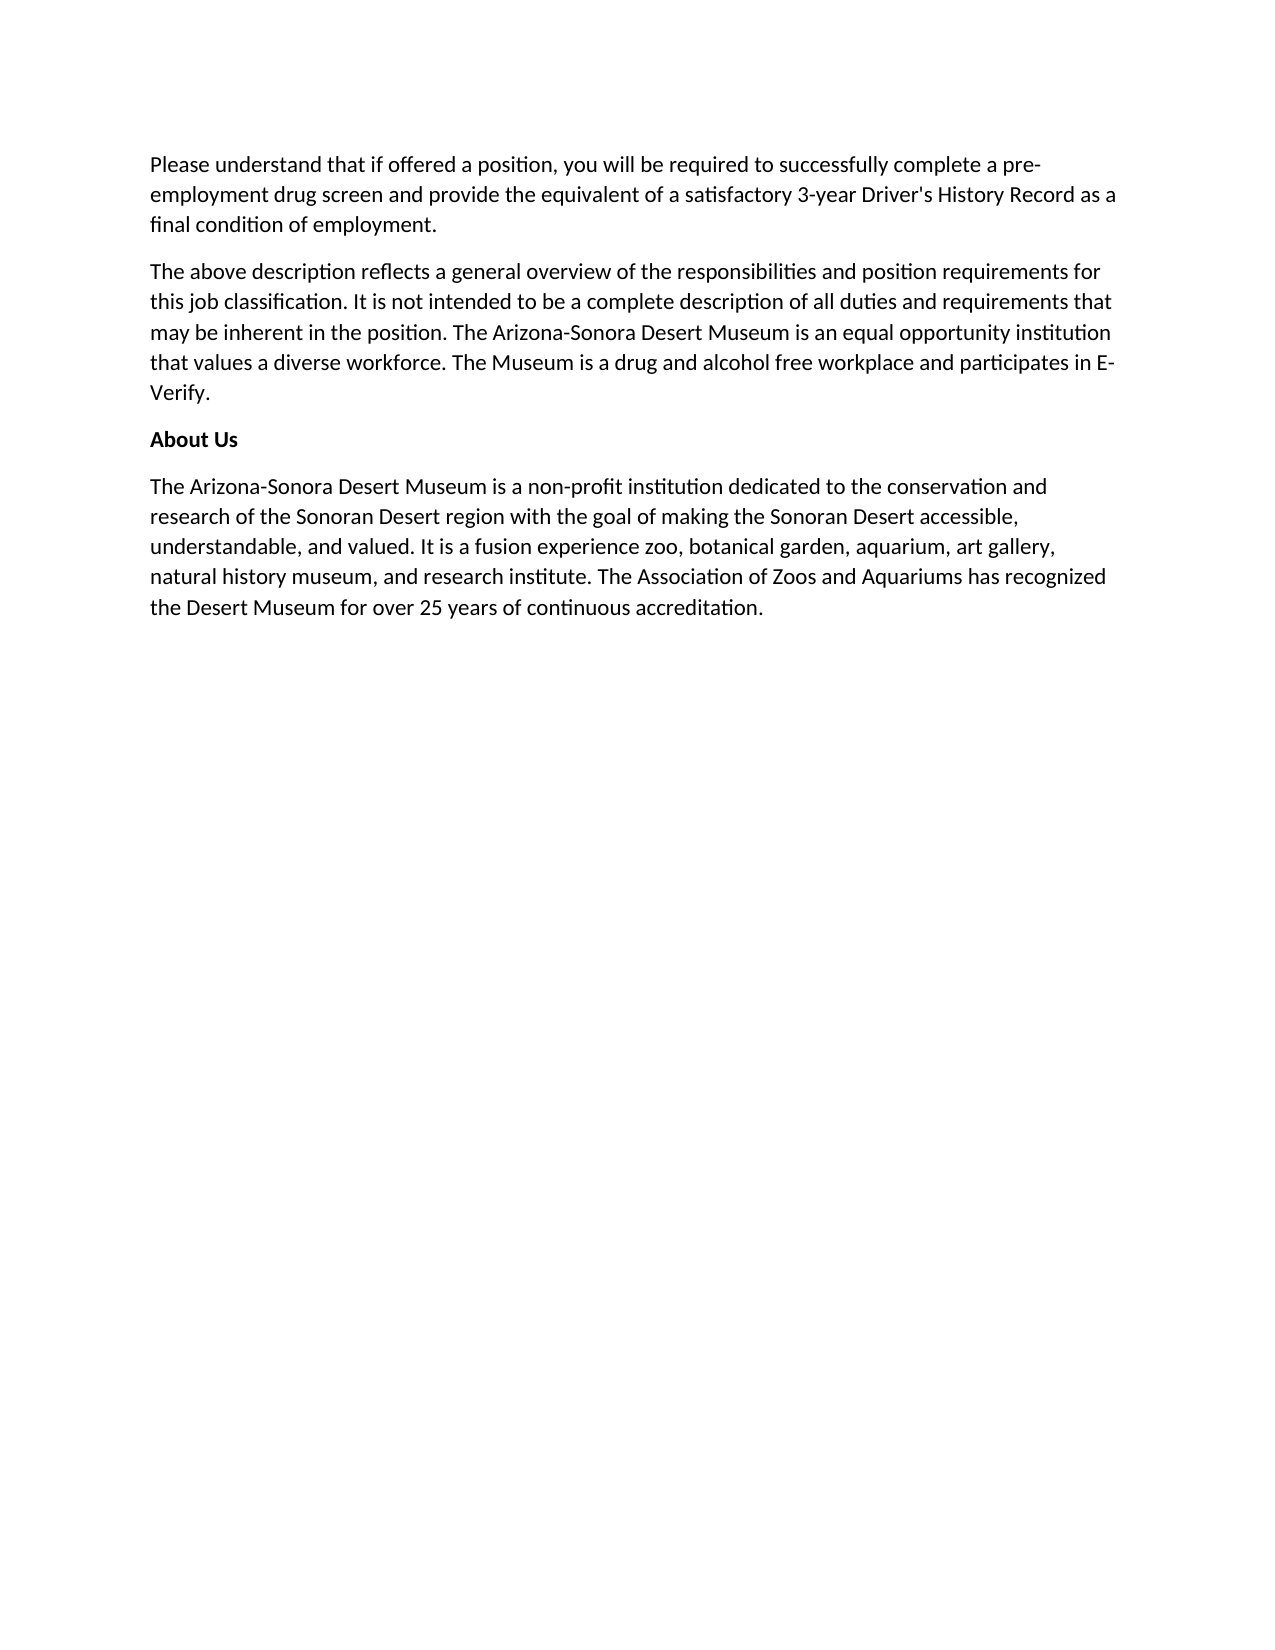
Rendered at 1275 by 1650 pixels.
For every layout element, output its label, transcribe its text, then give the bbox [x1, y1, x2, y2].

text The above description reflects a general overview of the responsibilities and position requirements for this job classification. It is not intended to be a complete description of all duties and requirements that may be inherent in the position. The Arizona-Sonora Desert Museum is an equal opportunity institution that values a diverse workforce. The Museum is a drug and alcohol free workplace and participates in E-Verify. [150, 257, 1125, 406]
text Please understand that if offered a position, you will be required to successfully complete a pre-employment drug screen and provide the equivalent of a satisfactory 3-year Driver's History Record as a final condition of employment. [150, 150, 1125, 238]
text The Arizona-Sonora Desert Museum is a non-profit institution dedicated to the conservation and research of the Sonoran Desert region with the goal of making the Sonoran Desert accessible, understandable, and valued. It is a fusion experience zoo, botanical garden, aquarium, art gallery, natural history museum, and research institute. The Association of Zoos and Aquariums has recognized the Desert Museum for over 25 years of continuous accreditation. [150, 472, 1125, 621]
text About Us [150, 425, 1125, 453]
